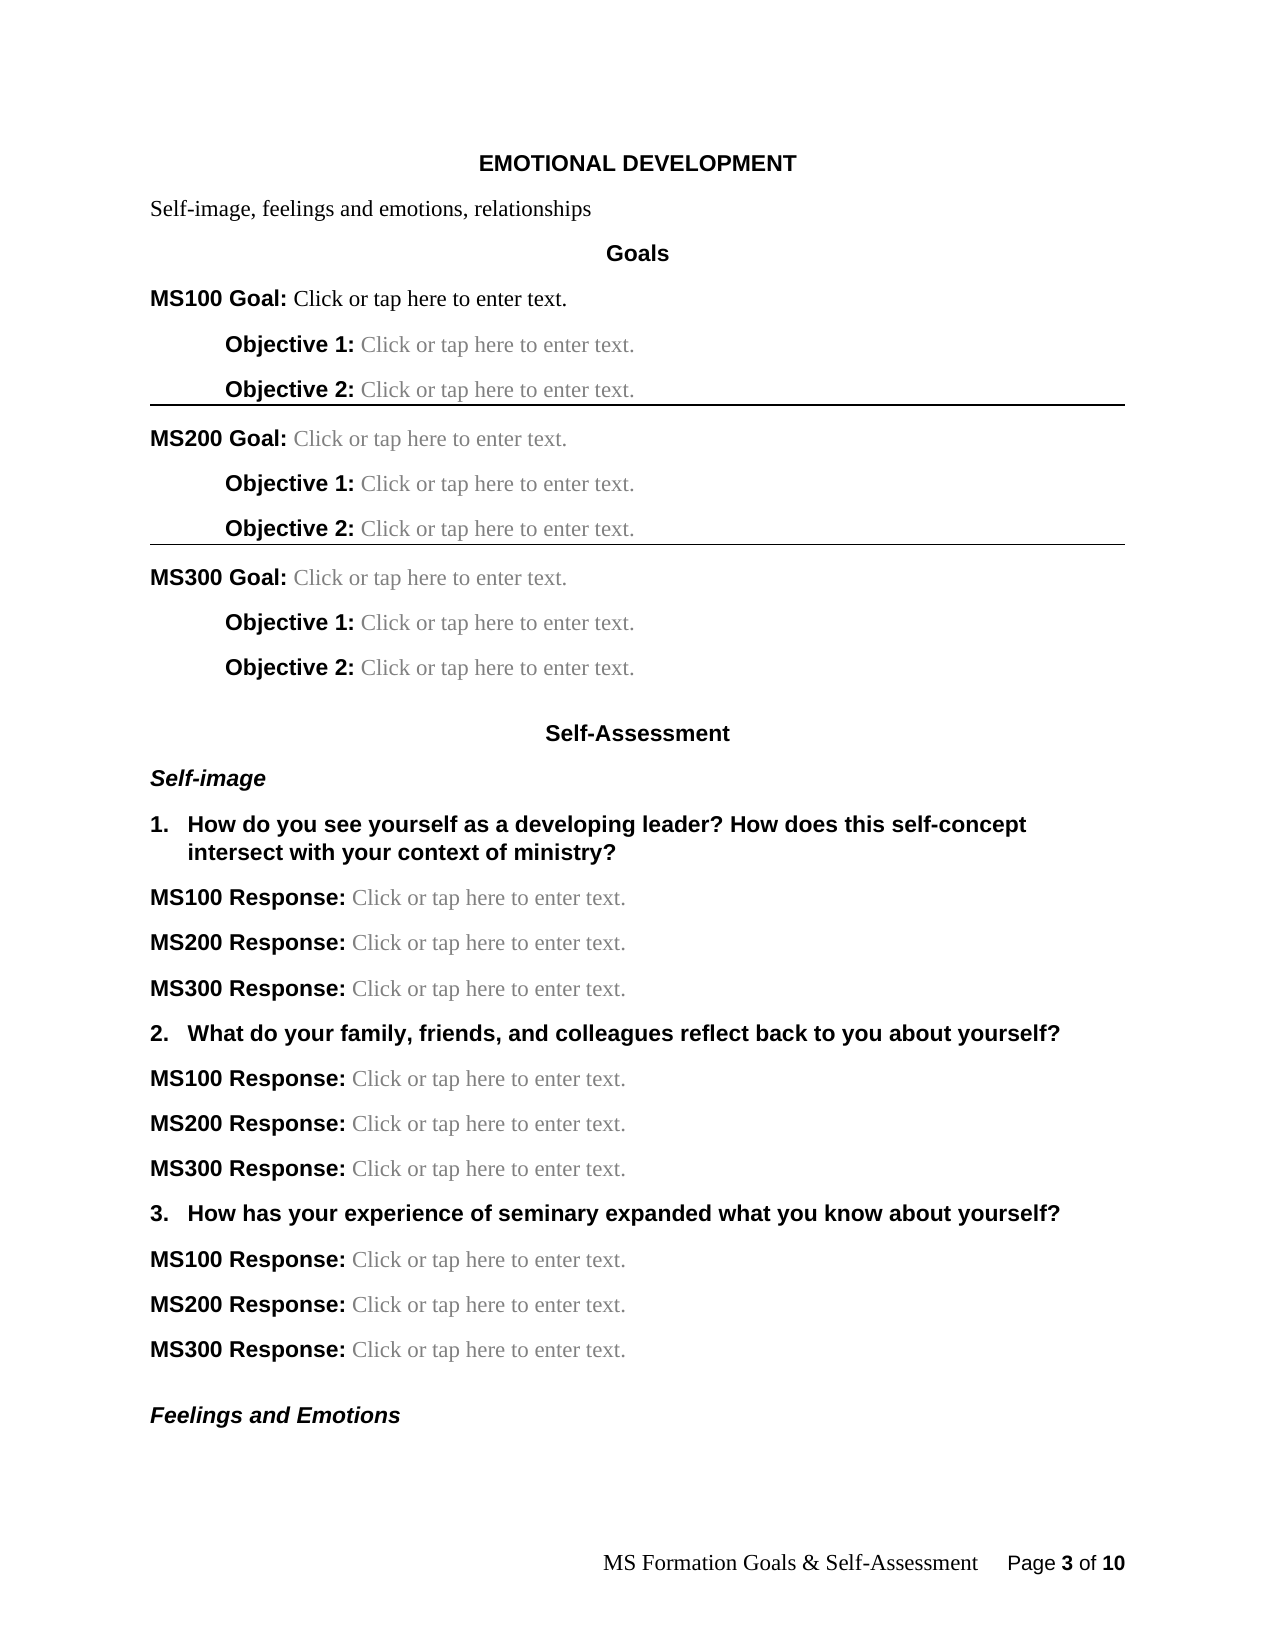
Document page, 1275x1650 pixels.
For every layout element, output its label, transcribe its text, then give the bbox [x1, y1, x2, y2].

text MS300 Response: [150, 1336, 1125, 1362]
text Objective 2: [150, 515, 1125, 544]
text MS200 Response: [150, 1291, 1125, 1317]
list How do you see yourself as a developing leader? How does this self-concept intersect with your context of ministry? [150, 811, 1125, 865]
text MS100 Response: [150, 884, 1125, 911]
text MS300 Response: [150, 974, 1125, 1001]
text MS200 Goal: [150, 424, 1125, 451]
list What do your family, friends, and colleagues reflect back to you about yourself? [150, 1020, 1125, 1046]
text MS100 Goal: [150, 285, 1125, 312]
text MS200 Response: [150, 929, 1125, 956]
text Objective 1: [150, 331, 1125, 357]
text Objective 2: [150, 376, 1125, 404]
text MS100 Response: [150, 1246, 1125, 1272]
text Objective 1: [150, 609, 1125, 636]
text MS300 Goal: [150, 564, 1125, 590]
text Objective 1: [150, 470, 1125, 496]
list How has your experience of seminary expanded what you know about yourself? [150, 1200, 1125, 1227]
text Self-image [150, 765, 1125, 792]
text EMOTIONAL DEVELOPMENT [150, 150, 1125, 176]
text Goals [150, 240, 1125, 267]
text Feelings and Emotions [150, 1402, 1125, 1428]
text MS200 Response: [150, 1110, 1125, 1136]
text Objective 2: [150, 654, 1125, 681]
text MS300 Response: [150, 1155, 1125, 1182]
text MS100 Response: [150, 1065, 1125, 1091]
text Self-Assessment [150, 720, 1125, 747]
text Self-image, feelings and emotions, relationships [150, 195, 1125, 221]
